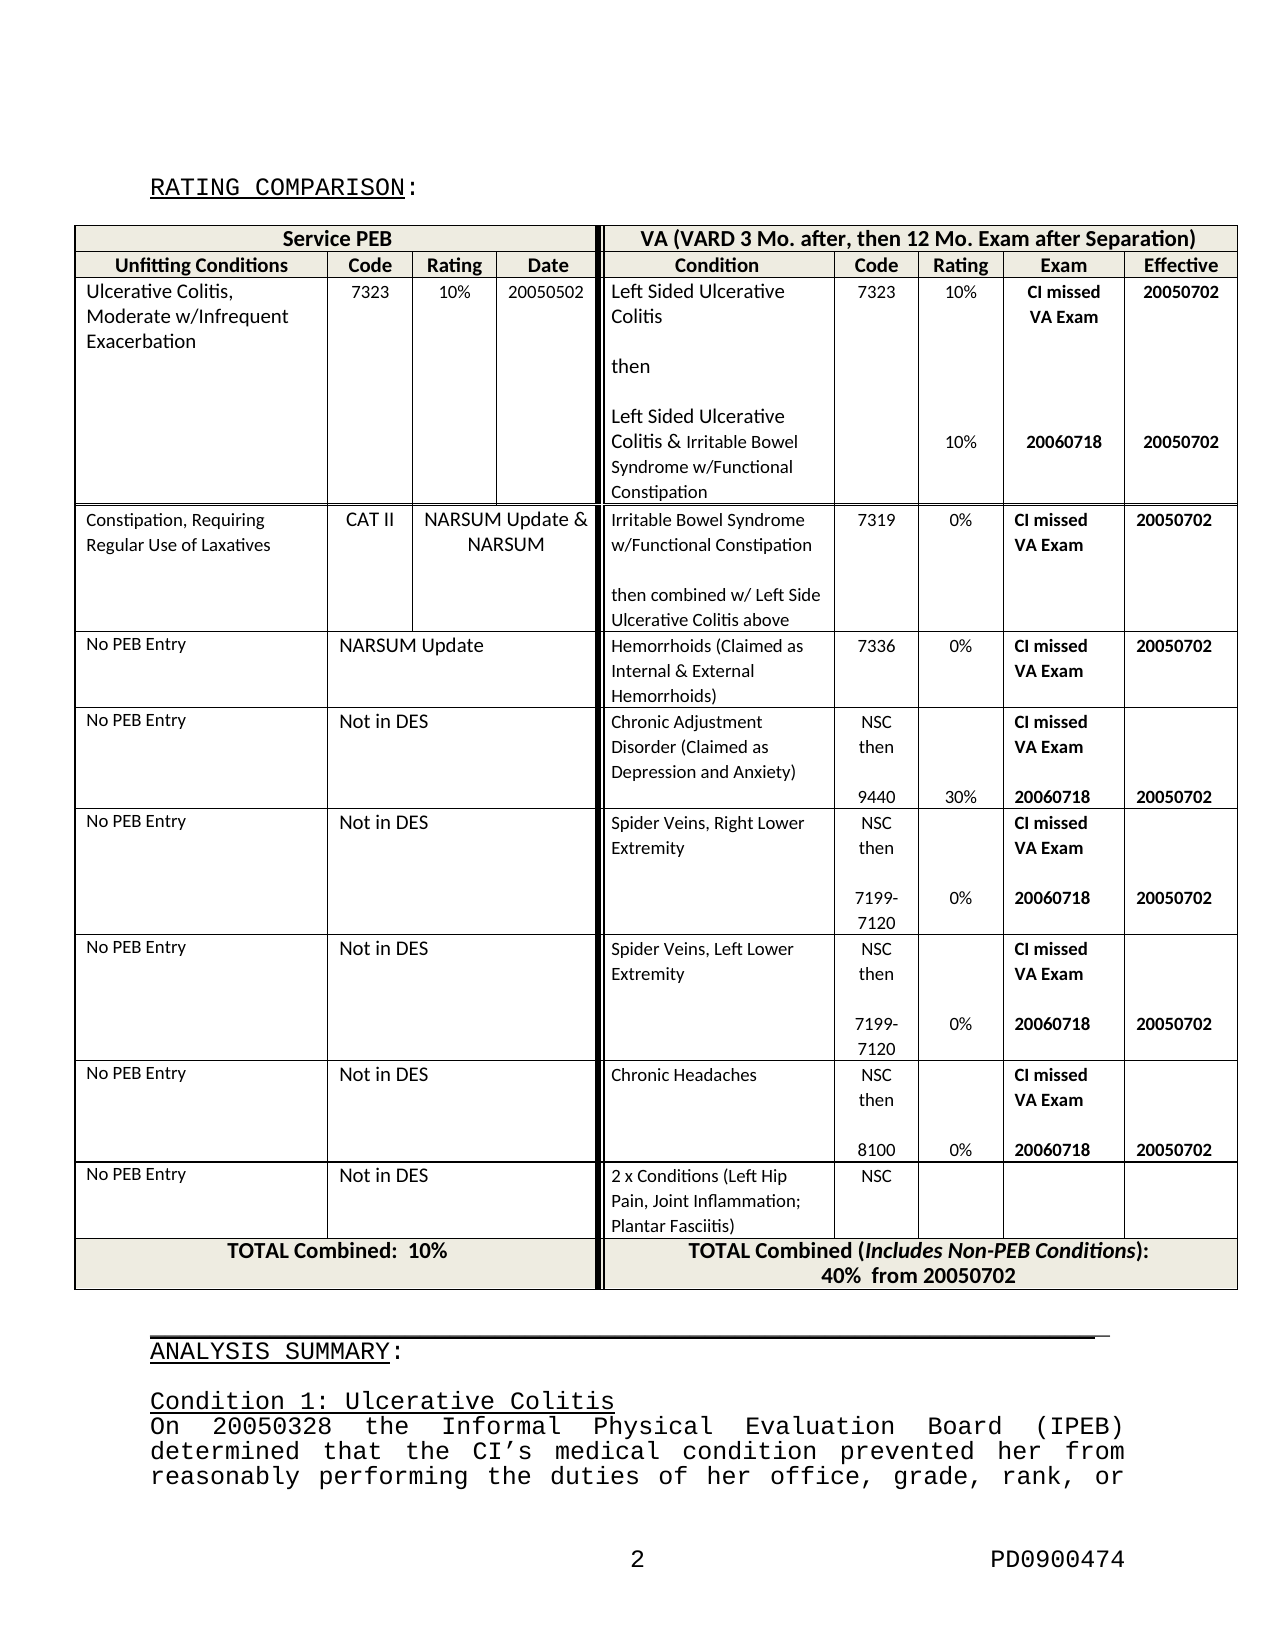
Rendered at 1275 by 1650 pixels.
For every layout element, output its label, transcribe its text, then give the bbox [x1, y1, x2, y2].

table_cell NSC then 7199-7120 [835, 935, 918, 1060]
table_cell CI missed VA Exam 20060718 [1004, 708, 1124, 808]
table_cell 10% 10% [919, 278, 1003, 503]
table_cell Not in DES [328, 809, 595, 934]
table_cell CI missed VA Exam 20060718 [1004, 809, 1124, 934]
table_cell [1004, 1163, 1124, 1237]
table_cell 20050702 [1125, 708, 1237, 808]
table_cell 0% [919, 506, 1003, 631]
table_cell Exam [1004, 252, 1124, 277]
text Condition 1: Ulcerative Colitis [150, 1389, 1125, 1414]
table_cell Code [835, 252, 918, 277]
table_cell Unfitting Conditions [76, 252, 327, 277]
table_cell NSC then 7199-7120 [835, 809, 918, 934]
table_cell NARSUM Update [328, 632, 595, 707]
table_cell 0% [919, 1061, 1003, 1161]
table_cell Chronic Adjustment Disorder (Claimed as Depression and Anxiety) [605, 708, 834, 808]
table_cell Spider Veins, Right Lower Extremity [605, 809, 834, 934]
table_header Service PEB [76, 226, 595, 251]
table_cell Not in DES [328, 935, 595, 1060]
table_cell 0% [919, 632, 1003, 707]
table_cell 20050702 [1125, 1061, 1237, 1161]
text ANALYSIS SUMMARY: [150, 1339, 1125, 1364]
table_cell Rating [919, 252, 1003, 277]
table_cell 0% [919, 809, 1003, 934]
table_cell CI missed VA Exam 20060718 [1004, 278, 1124, 503]
table_cell Condition [605, 252, 834, 277]
table_header VA (VARD 3 Mo. after, then 12 Mo. Exam after Separation) [605, 226, 1237, 251]
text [150, 1414, 1125, 1489]
table_cell [919, 1163, 1003, 1237]
table_cell Effective [1125, 252, 1237, 277]
table_cell 20050702 [1125, 632, 1237, 707]
table_cell Chronic Headaches [605, 1061, 834, 1161]
table_cell Code [328, 252, 412, 277]
table_cell NSC then 8100 [835, 1061, 918, 1161]
table_cell NSC [835, 1163, 918, 1237]
table_cell NSC then 9440 [835, 708, 918, 808]
table_cell NARSUM Update & NARSUM [413, 506, 595, 631]
table_cell Not in DES [328, 1061, 595, 1161]
table_cell 20050702 [1125, 935, 1237, 1060]
table_cell Ulcerative Colitis, Moderate w/Infrequent Exacerbation [76, 278, 327, 503]
table_cell Rating [413, 252, 496, 277]
text ________________________________________________________________ [150, 1314, 1125, 1339]
table_cell [1125, 1163, 1237, 1237]
table_cell No PEB Entry [76, 935, 327, 1060]
table_cell No PEB Entry [76, 708, 327, 808]
text RATING COMPARISON: [150, 175, 1125, 200]
table_cell 30% [919, 708, 1003, 808]
table_cell TOTAL Combined: 10% [76, 1239, 595, 1288]
table_cell CAT II [328, 506, 412, 631]
table_cell Not in DES [328, 1163, 595, 1237]
table_cell No PEB Entry [76, 632, 327, 707]
table_cell Constipation, Requiring Regular Use of Laxatives [76, 506, 327, 631]
table_cell Left Sided Ulcerative Colitis then Left Sided Ulcerative Colitis & Irritable Bowel Syndrome w/Functional Constipation [605, 278, 834, 503]
table_cell CI missed VA Exam [1004, 632, 1124, 707]
table_cell Hemorrhoids (Claimed as Internal & External Hemorrhoids) [605, 632, 834, 707]
table_cell 20050702 [1125, 506, 1237, 631]
table_cell No PEB Entry [76, 1061, 327, 1161]
table_cell CI missed VA Exam [1004, 506, 1124, 631]
table_cell 2 x Conditions (Left Hip Pain, Joint Inflammation; Plantar Fasciitis) [605, 1163, 834, 1237]
table_cell No PEB Entry [76, 1163, 327, 1237]
table_cell Spider Veins, Left Lower Extremity [605, 935, 834, 1060]
table_cell CI missed VA Exam 20060718 [1004, 935, 1124, 1060]
table_cell 20050702 20050702 [1125, 278, 1237, 503]
table_cell 20050502 [497, 278, 595, 503]
table_cell 7323 [328, 278, 412, 503]
table_cell Not in DES [328, 708, 595, 808]
table_cell No PEB Entry [76, 809, 327, 934]
table_cell Irritable Bowel Syndrome w/Functional Constipation then combined w/ Left Side Ulcerative Colitis above [605, 506, 834, 631]
table_cell 7323 [835, 278, 918, 503]
table_cell 7319 [835, 506, 918, 631]
table_cell Date [497, 252, 595, 277]
table_cell TOTAL Combined (Includes Non-PEB Conditions): 40% from 20050702 [605, 1239, 1237, 1288]
table_cell CI missed VA Exam 20060718 [1004, 1061, 1124, 1161]
table_cell 10% [413, 278, 496, 503]
table_cell 20050702 [1125, 809, 1237, 934]
table_cell 7336 [835, 632, 918, 707]
table_cell 0% [919, 935, 1003, 1060]
